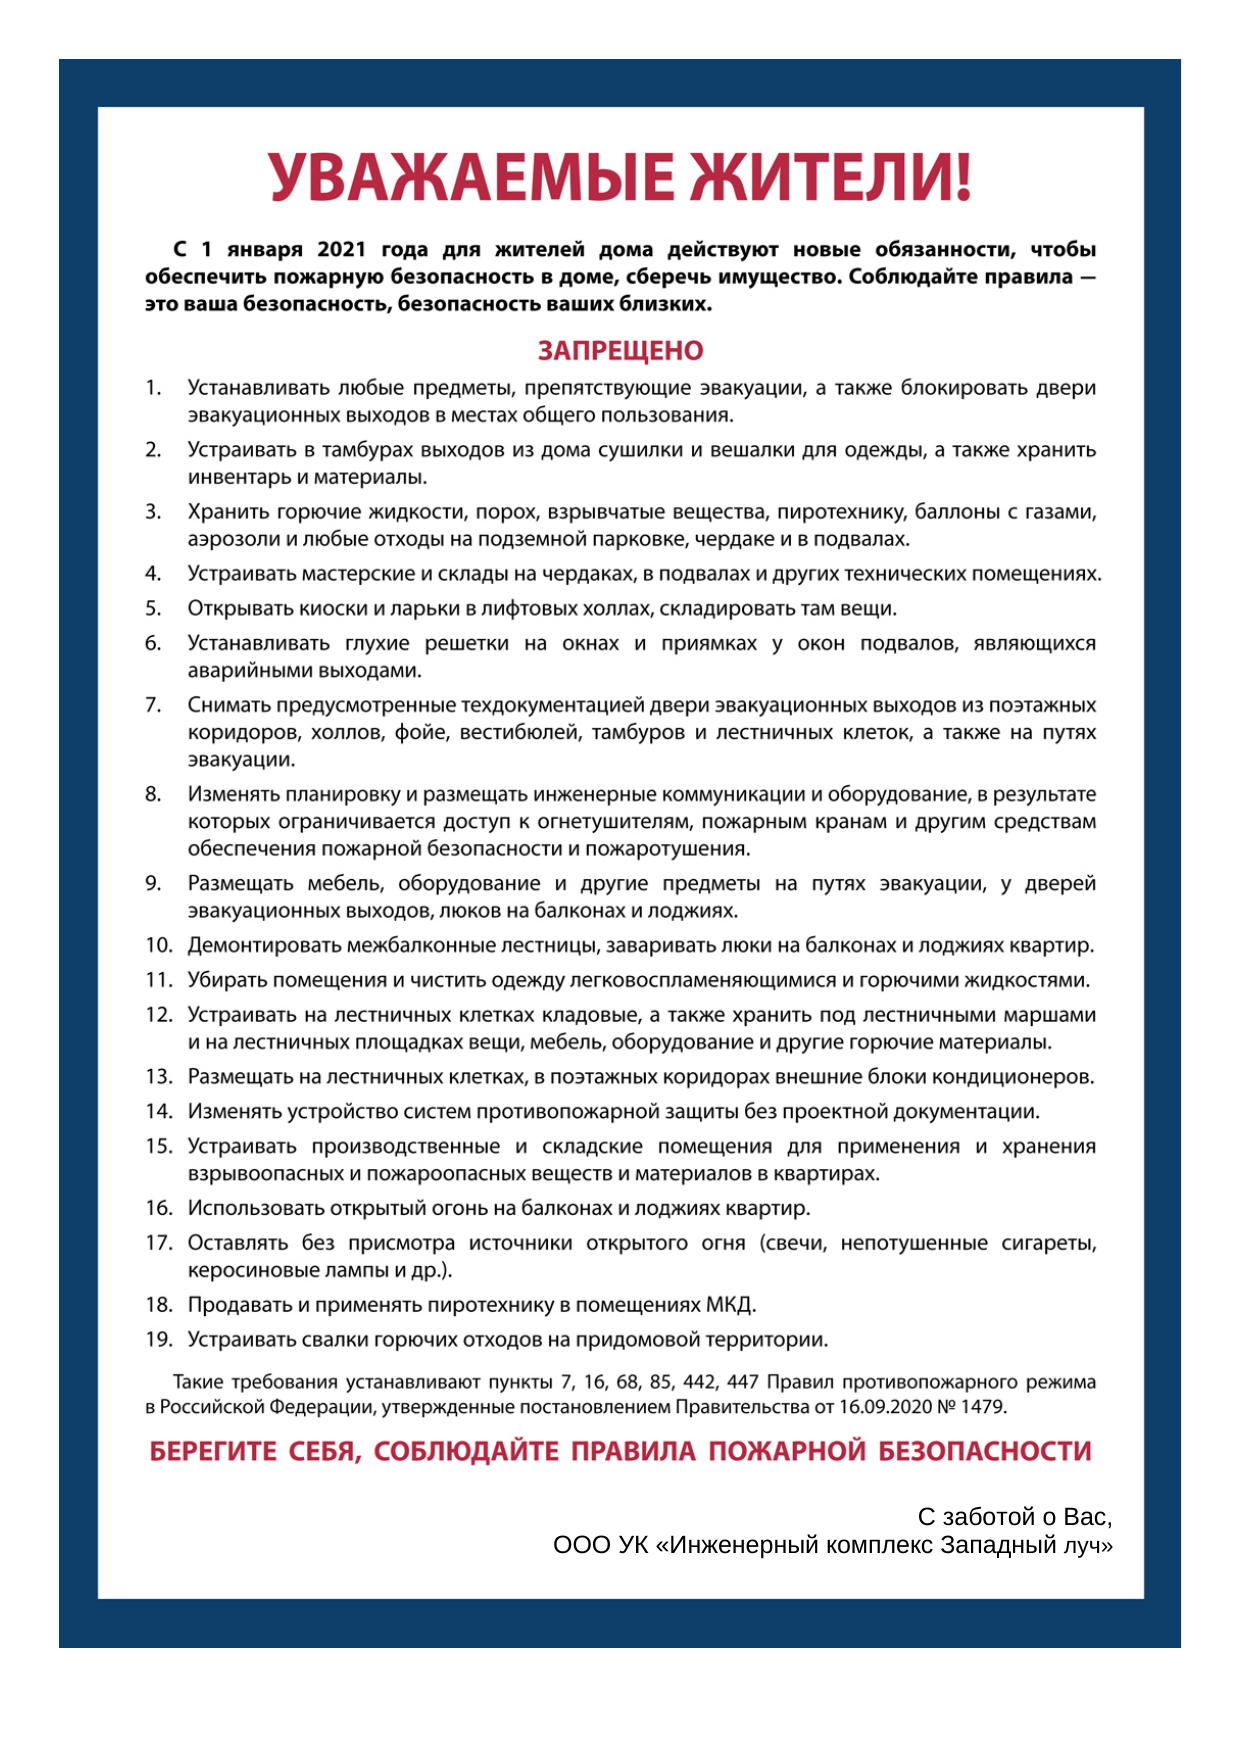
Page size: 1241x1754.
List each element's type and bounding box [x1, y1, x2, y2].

picture [59, 59, 1182, 1648]
